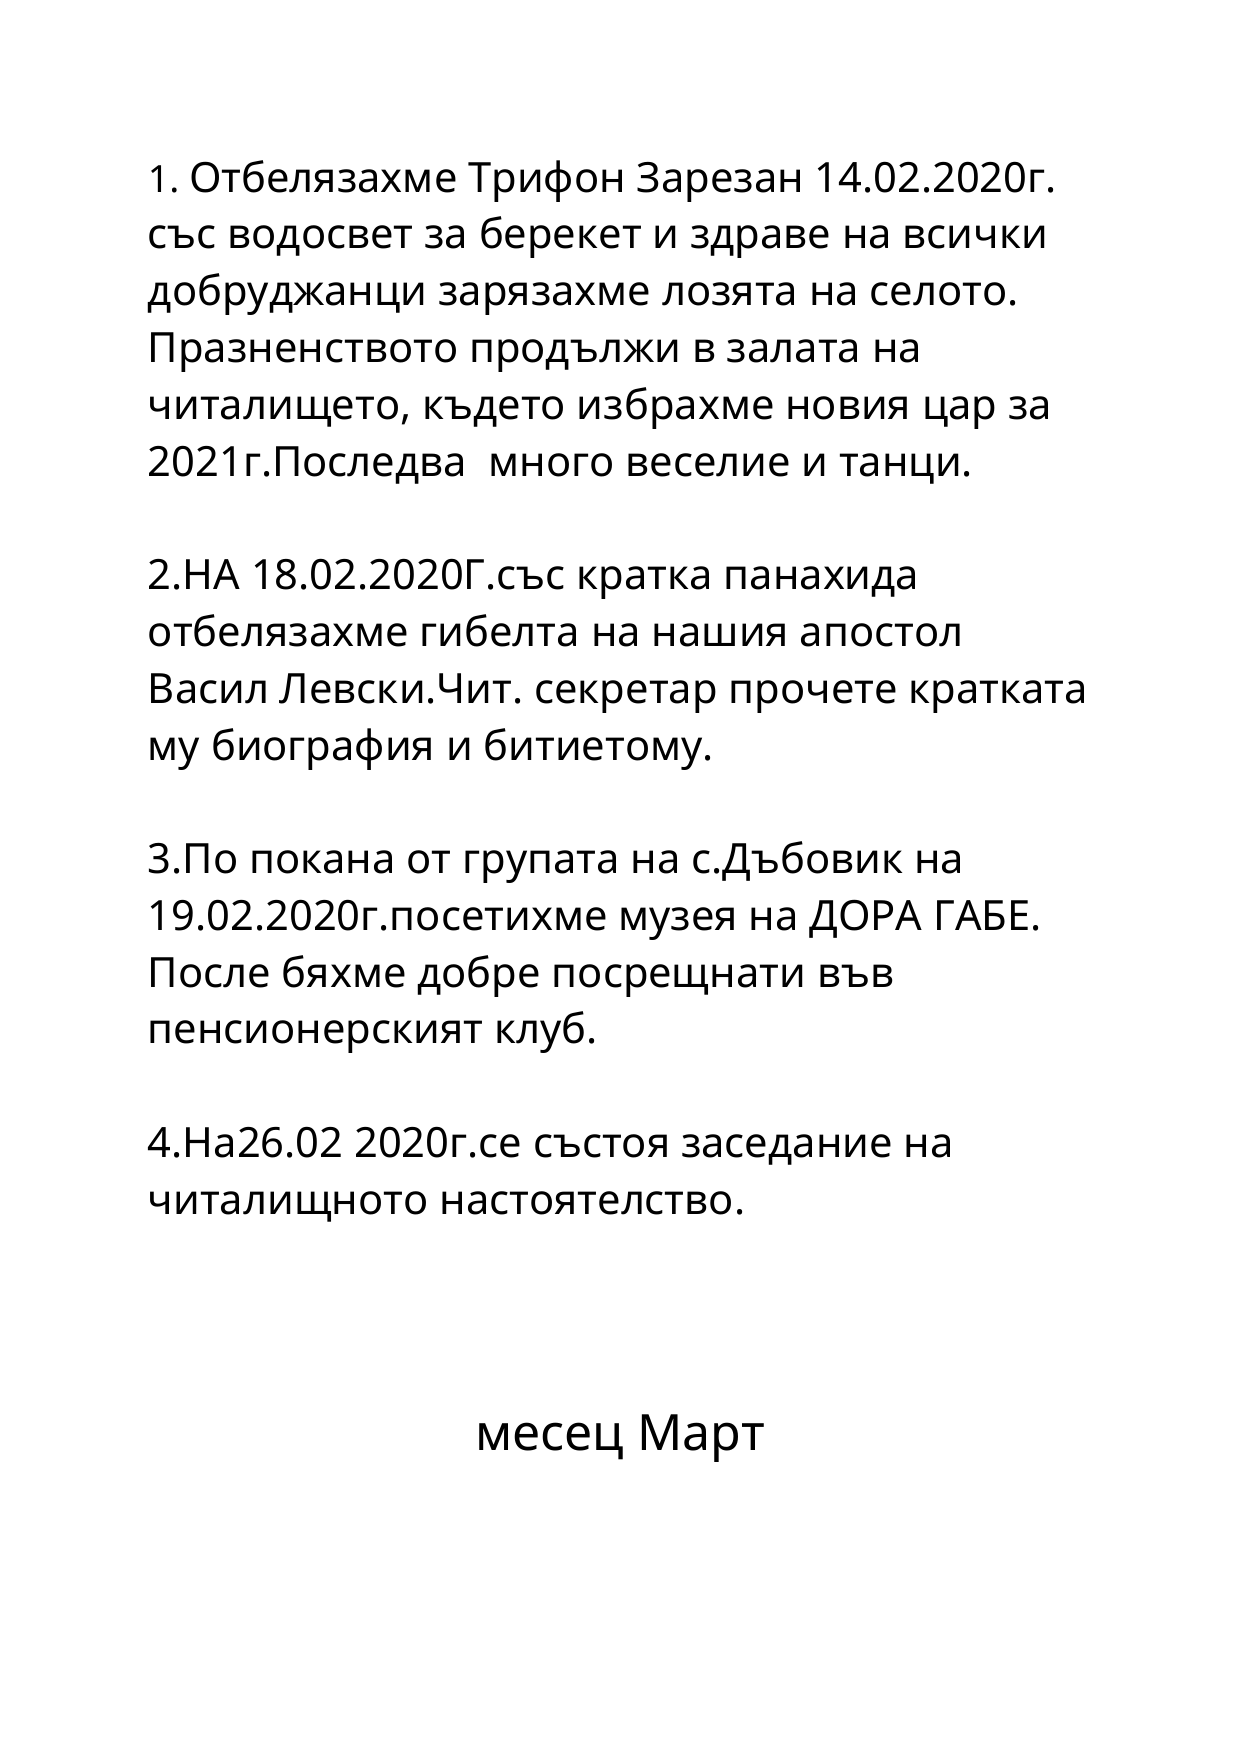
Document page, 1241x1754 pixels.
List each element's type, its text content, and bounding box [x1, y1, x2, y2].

text 2.НА 18.02.2020Г.със кратка панахида отбелязахме гибелта на нашия апостол Васил Левски.Чит. секретар прочете кратката му биография и битиетому. [148, 545, 1093, 772]
text После бяхме добре посрещнати във пенсионерският клуб. [148, 942, 1093, 1056]
text 4.На26.02 2020г.се състоя заседание на читалищното настоятелство. [148, 1113, 1093, 1226]
text 1. Отбелязахме Трифон Зарезан 14.02.2020г. със водосвет за берекет и здраве на всички добруджанци зарязахме лозята на селото. [148, 148, 1093, 318]
text 3.По покана от групата на с.Дъбовик на 19.02.2020г.посетихме музея на ДОРА ГАБЕ. [148, 829, 1093, 942]
text Празненството продължи в залата на читалището, където избрахме новия цар за 2021г.Последва много веселие и танци. [148, 318, 1093, 488]
text месец Март [148, 1397, 1093, 1465]
